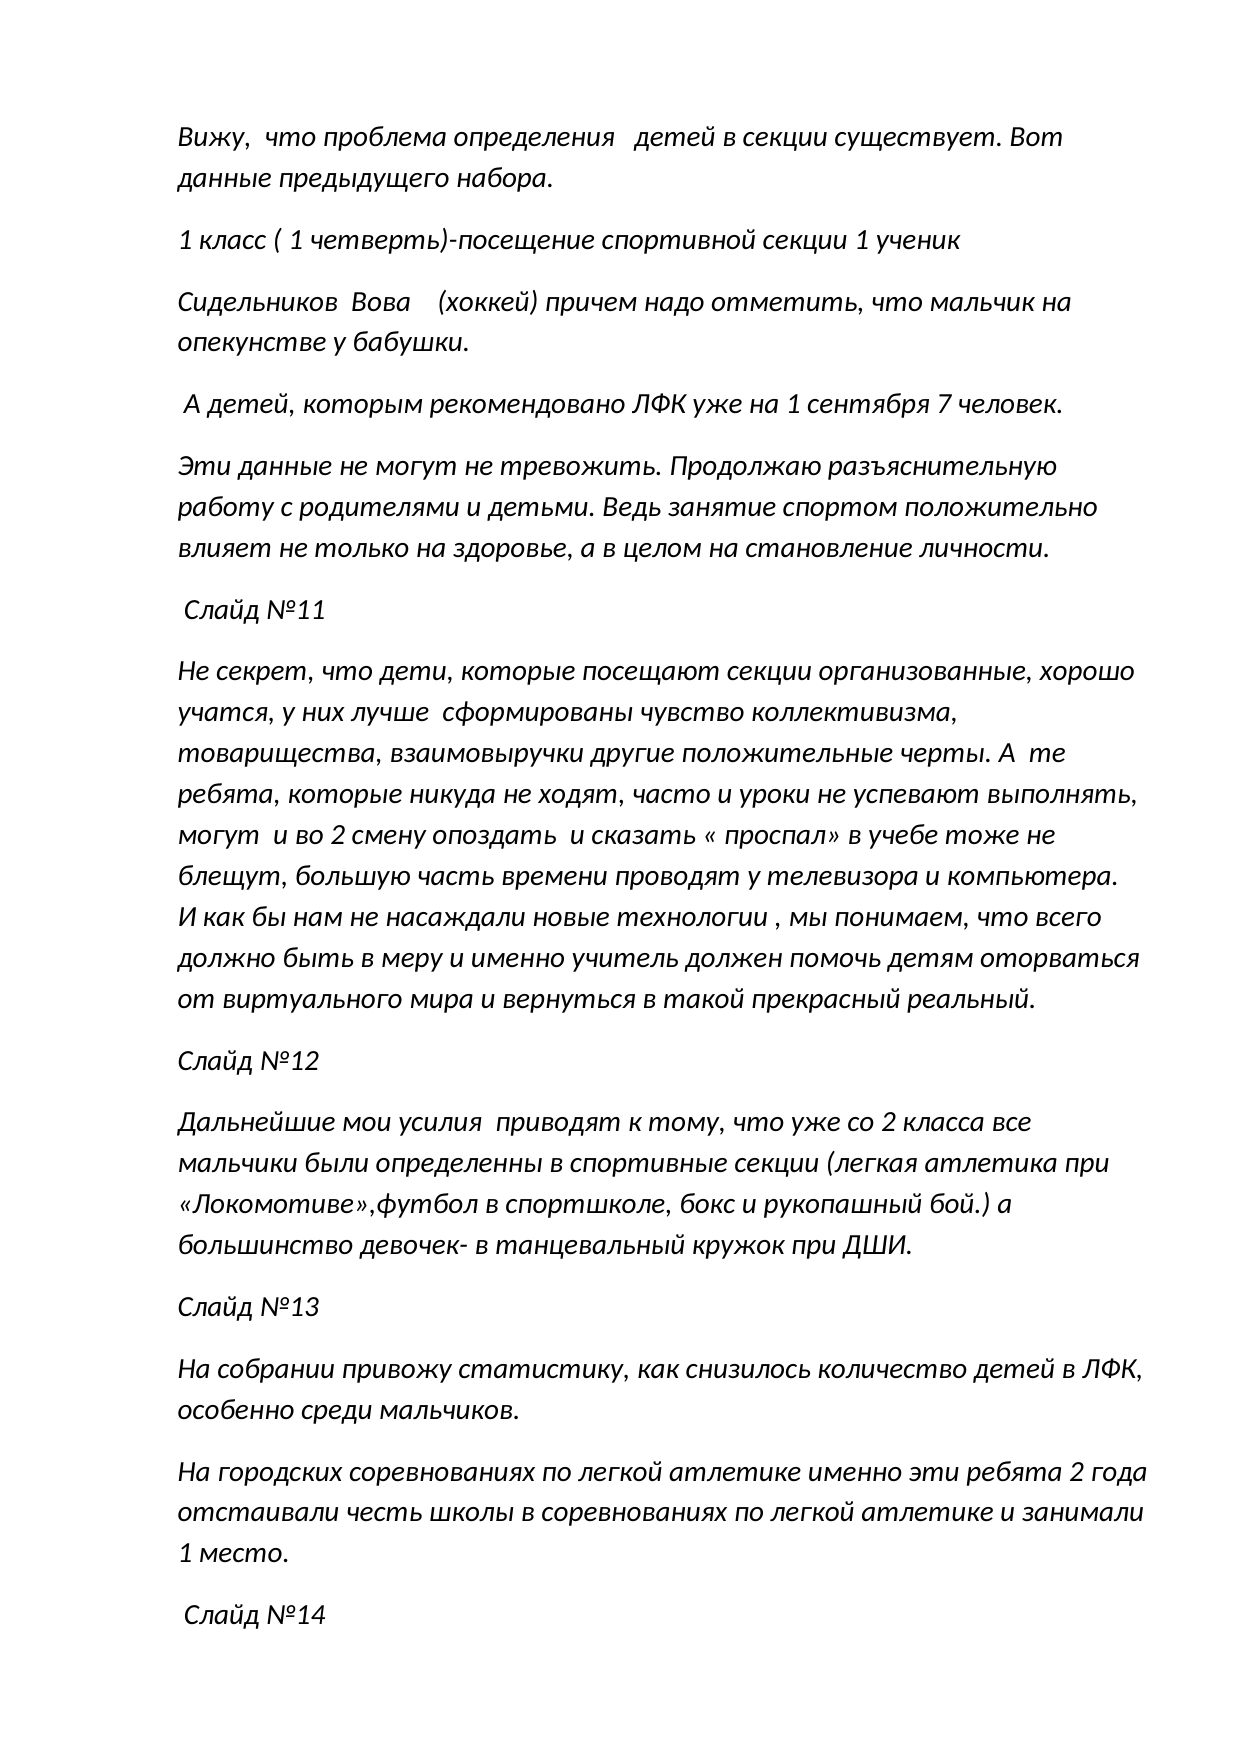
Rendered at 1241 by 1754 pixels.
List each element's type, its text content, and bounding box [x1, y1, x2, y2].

text Сидельников Вова (хоккей) причем надо отметить, что мальчик на опекунстве у бабушки. [177, 283, 1152, 359]
text На собрании привожу статистику, как снизилось количество детей в ЛФК, особенно среди мальчиков. [177, 1350, 1152, 1426]
text Слайд №11 [177, 591, 1152, 626]
text Слайд №13 [177, 1288, 1152, 1324]
text Слайд №14 [177, 1596, 1152, 1632]
text Эти данные не могут не тревожить. Продолжаю разъяснительную работу с родителями и детьми. Ведь занятие спортом положительно влияет не только на здоровье, а в целом на становление личности. [177, 447, 1152, 564]
text На городских соревнованиях по легкой атлетике именно эти ребята 2 года отстаивали честь школы в соревнованиях по легкой атлетике и занимали 1 место. [177, 1453, 1152, 1570]
text Слайд №12 [177, 1042, 1152, 1077]
text Не секрет, что дети, которые посещают секции организованные, хорошо учатся, у них лучше сформированы чувство коллективизма, товарищества, взаимовыручки другие положительные черты. А те ребята, которые никуда не ходят, часто и уроки не успевают выполнять, могут и во 2 смену опоздать и сказать « проспал» в учебе тоже не блещут, большую часть времени проводят у телевизора и компьютера. И как бы нам не насаждали новые технологии , мы понимаем, что всего должно быть в меру и именно учитель должен помочь детям оторваться от виртуального мира и вернуться в такой прекрасный реальный. [177, 652, 1152, 1016]
text Вижу, что проблема определения детей в секции существует. Вот данные предыдущего набора. [177, 118, 1152, 195]
text А детей, которым рекомендовано ЛФК уже на 1 сентября 7 человек. [177, 385, 1152, 421]
text Дальнейшие мои усилия приводят к тому, что уже со 2 класса все мальчики были определенны в спортивные секции (легкая атлетика при «Локомотиве»,футбол в спортшколе, бокс и рукопашный бой.) а большинство девочек- в танцевальный кружок при ДШИ. [177, 1103, 1152, 1262]
text 1 класс ( 1 четверть)-посещение спортивной секции 1 ученик [177, 221, 1152, 256]
